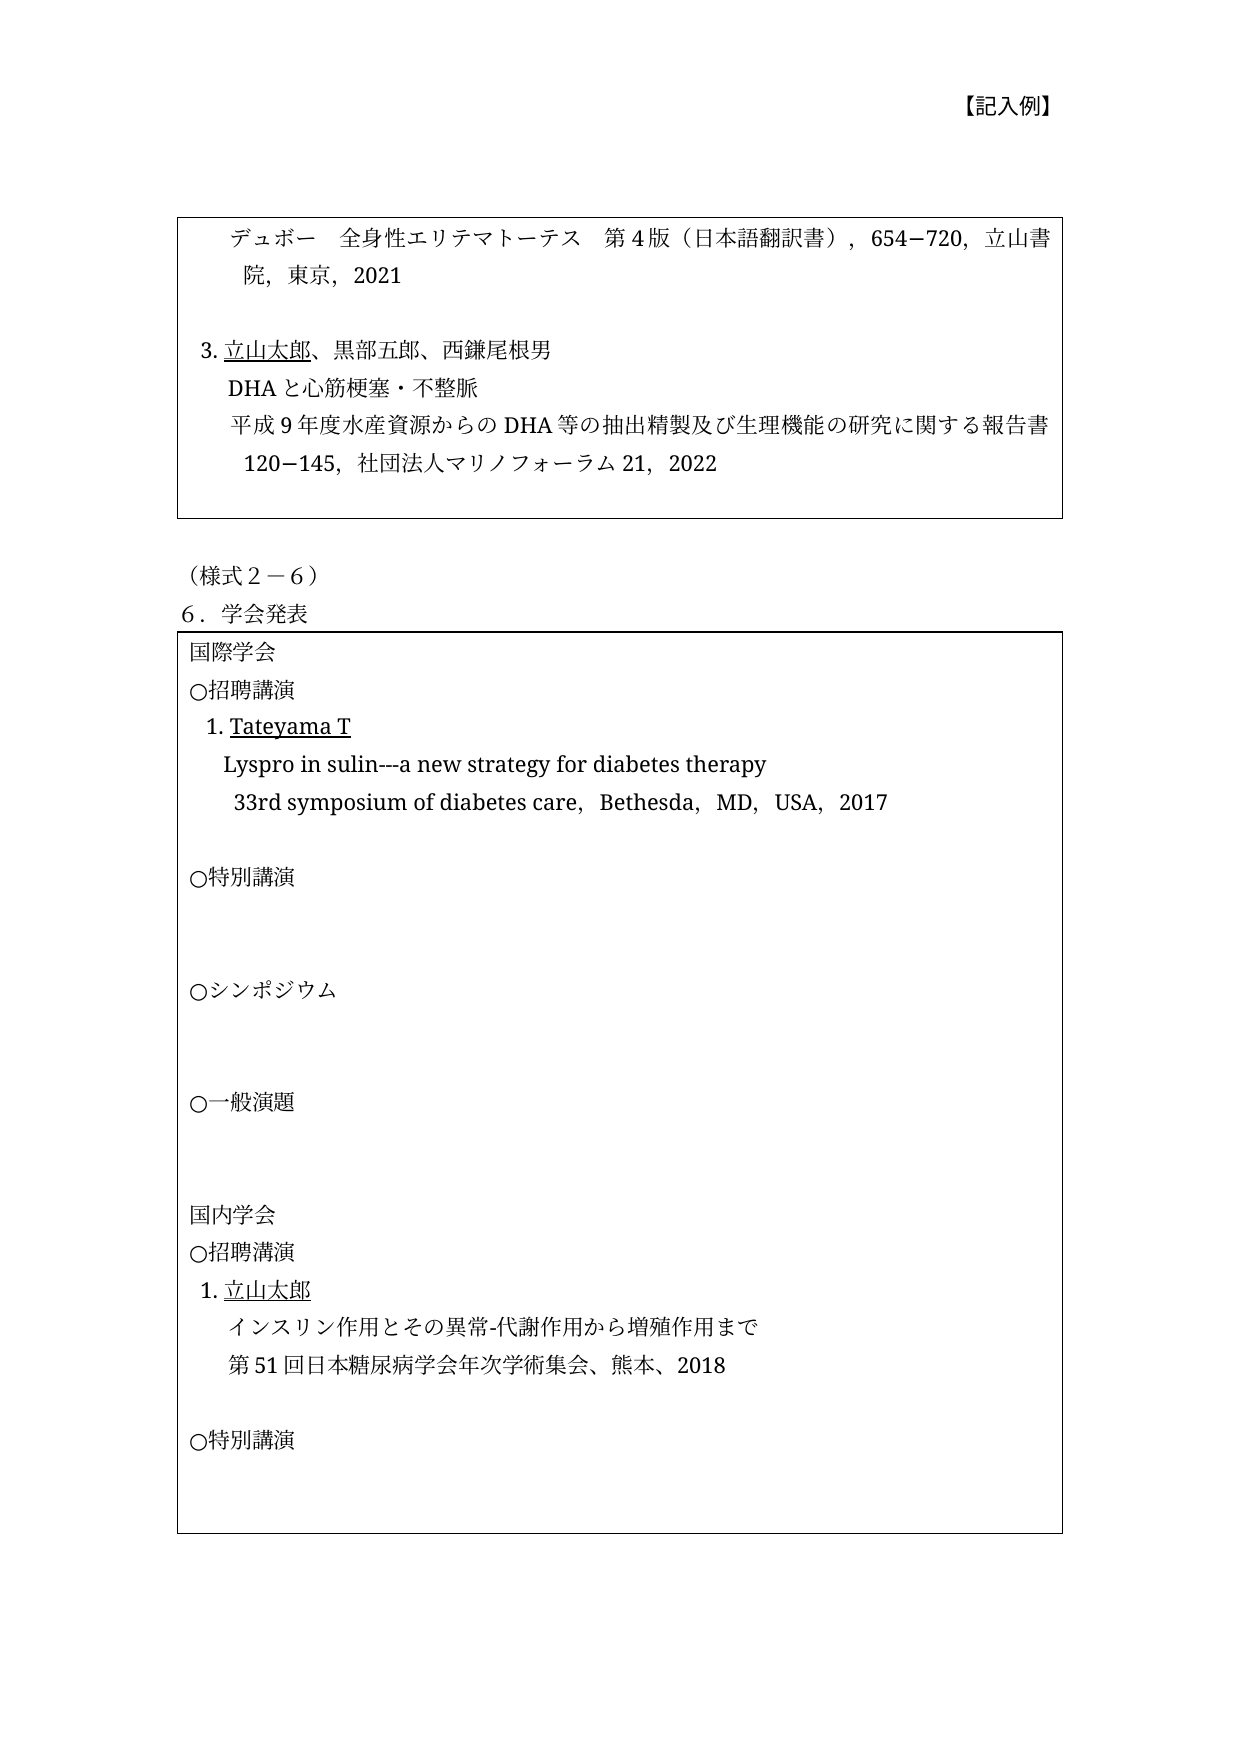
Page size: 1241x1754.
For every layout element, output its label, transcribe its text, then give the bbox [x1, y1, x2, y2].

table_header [178, 218, 1062, 518]
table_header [178, 633, 1062, 1532]
text （様式２－６） [177, 556, 1063, 594]
text ６．学会発表 [177, 594, 1063, 631]
